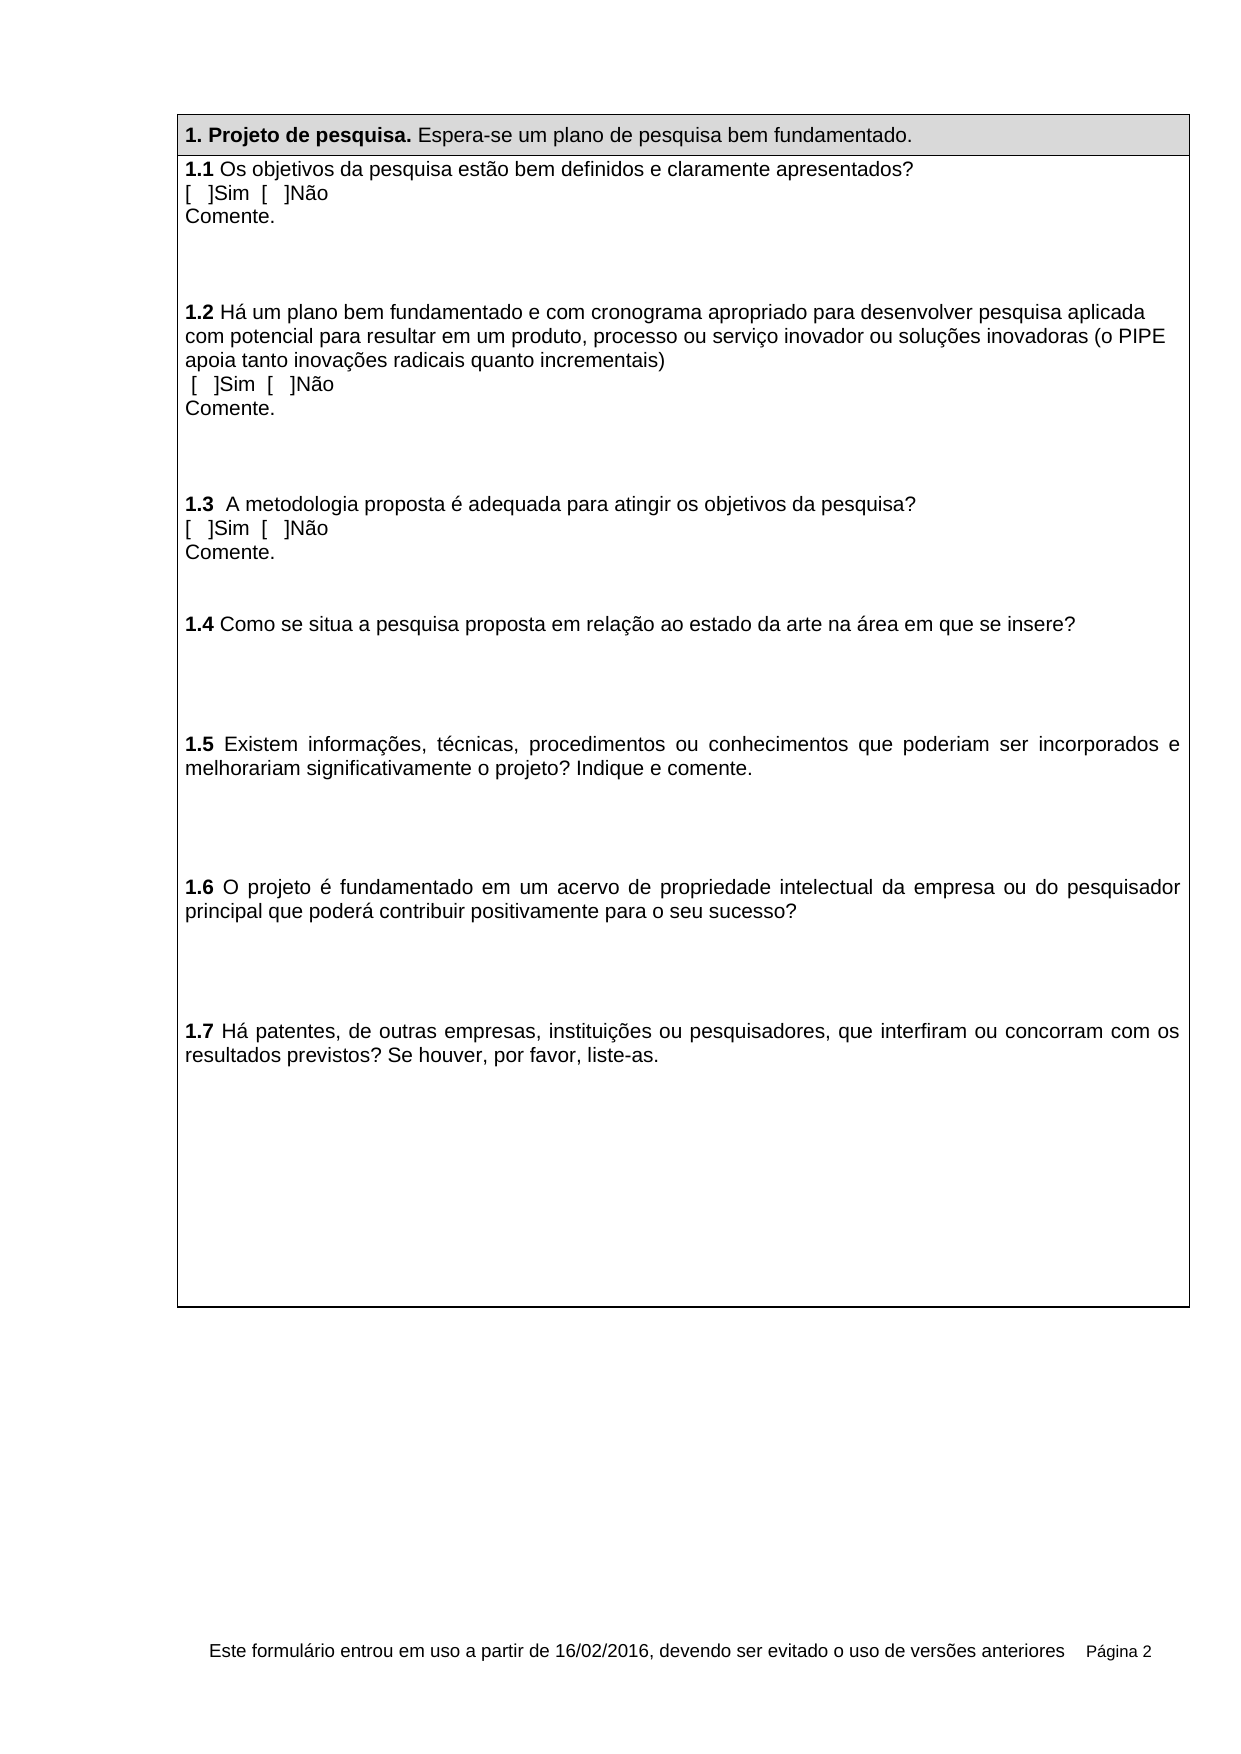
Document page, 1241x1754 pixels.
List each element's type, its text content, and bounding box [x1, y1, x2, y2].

table_cell 1.1 Os objetivos da pesquisa estão bem definidos e claramente apresentados? [ ]Sim [ ]Não Comente. 1.2 Há um plano bem fundamentado e com cronograma apropriado para desenvolver pesquisa aplicada com potencial para resultar em um produto, processo ou serviço inovador ou soluções inovadoras (o PIPE apoia tanto inovações radicais quanto incrementais) [ ]Sim [ ]Não Comente. 1.3 A metodologia proposta é adequada para atingir os objetivos da pesquisa? [ ]Sim [ ]Não Comente. 1.4 Como se situa a pesquisa proposta em relação ao estado da arte na área em que se insere? 1.5 Existem informações, técnicas, procedimentos ou conhecimentos que poderiam ser incorporados e melhorariam significativamente o projeto? Indique e comente. 1.6 O projeto é fundamentado em um acervo de propriedade intelectual da empresa ou do pesquisador principal que poderá contribuir positivamente para o seu sucesso? 1.7 Há patentes, de outras empresas, instituições ou pesquisadores, que interfiram ou concorram com os resultados previstos? Se houver, por favor, liste-as. [178, 156, 1189, 1306]
table_header 1. Projeto de pesquisa. Espera-se um plano de pesquisa bem fundamentado. [178, 115, 1189, 155]
